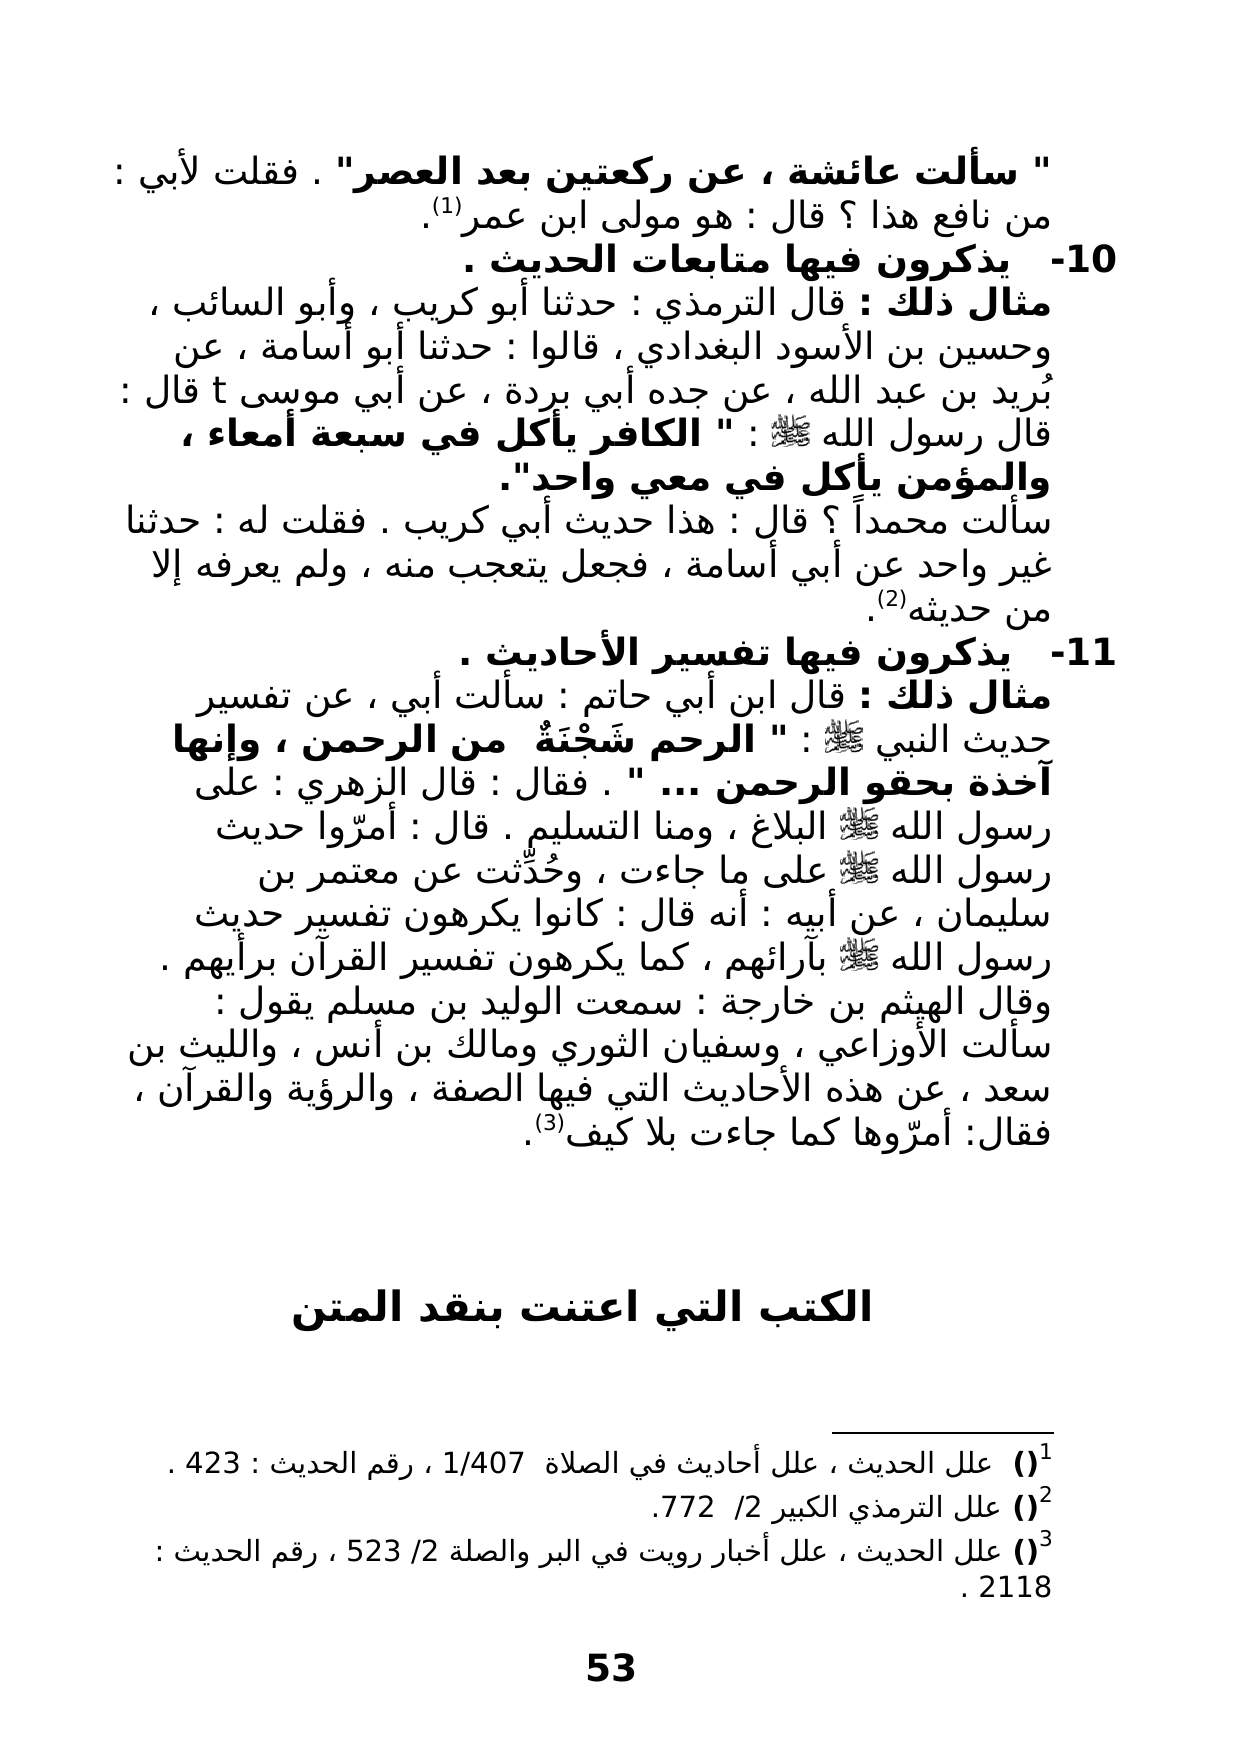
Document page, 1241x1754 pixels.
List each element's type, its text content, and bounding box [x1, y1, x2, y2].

list يذكرون فيها متابعات الحديث . [112, 237, 1050, 281]
text الكتب التي اعتنت بنقد المتن [112, 1283, 1053, 1332]
text مثال ذلك : قال الترمذي : حدثنا أبو كريب ، وأبو السائب ، وحسين بن الأسود البغدادي ، قالوا : حدثنا أبو أسامة ، عن بُريد بن عبد الله ، عن جده أبي بردة ، عن أبي موسى قال : قال رسول الله : " الكافر يأكل في سبعة أمعاء ، والمؤمن يأكل في معي واحد". [112, 281, 1053, 499]
picture [840, 807, 879, 840]
picture [825, 719, 863, 753]
text سألت محمداً ؟ قال : هذا حديث أبي كريب . فقلت له : حدثنا غير واحد عن أبي أسامة ، فجعل يتعجب منه ، ولم يعرفه إلا من حديثه(). [112, 499, 1053, 630]
text مثال ذلك : قال ابن أبي حاتم : سألت أبي ، عن تفسير حديث النبي : " الرحم شَجْنَةٌ من الرحمن ، وإنها آخذة بحقو الرحمن ... " . فقال : قال الزهري : على رسول الله البلاغ ، ومنا التسليم . قال : أمرّوا حديث رسول الله على ما جاءت ، وحُدِّثت عن معتمر بن سليمان ، عن أبيه : أنه قال : كانوا يكرهون تفسير حديث رسول الله بآرائهم ، كما يكرهون تفسير القرآن برأيهم . [112, 674, 1053, 979]
picture [771, 414, 810, 447]
text وقال الهيثم بن خارجة : سمعت الوليد بن مسلم يقول : سألت الأوزاعي ، وسفيان الثوري ومالك بن أنس ، والليث بن سعد ، عن هذه الأحاديث التي فيها الصفة ، والرؤية والقرآن ، فقال: أمرّوها كما جاءت بلا كيف(). [112, 979, 1053, 1154]
list يذكرون فيها تفسير الأحاديث . [112, 630, 1050, 674]
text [112, 150, 1053, 237]
picture [840, 850, 879, 884]
picture [840, 937, 879, 971]
